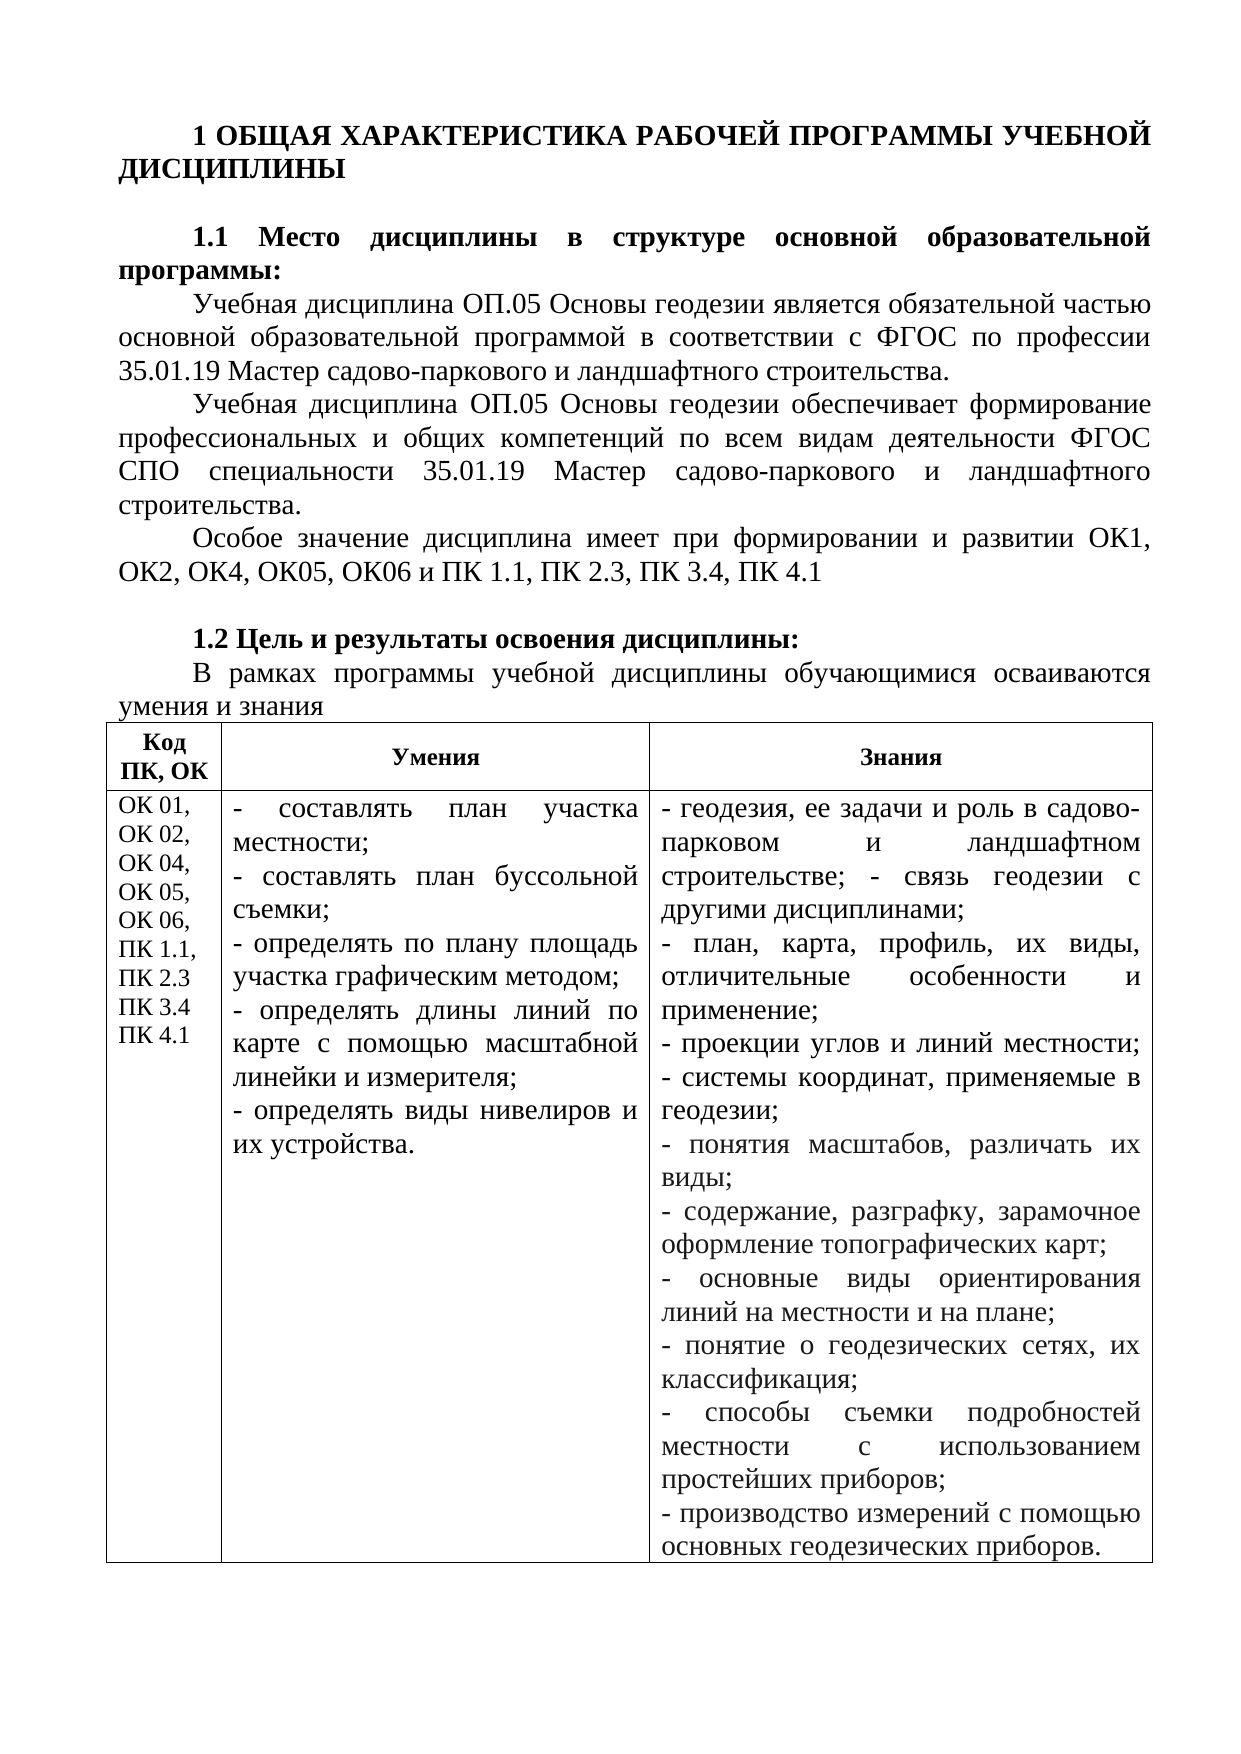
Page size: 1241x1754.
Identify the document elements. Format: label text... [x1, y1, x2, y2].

text Учебная дисциплина ОП.05 Основы геодезии обеспечивает формирование профессиональных и общих компетенций по всем видам деятельности ФГОС СПО специальности 35.01.19 Мастер садово-паркового и ландшафтного строительства. [118, 386, 1152, 521]
text Учебная дисциплина ОП.05 Основы геодезии является обязательной частью основной образовательной программой в соответствии с ФГОС по профессии 35.01.19 Мастер садово-паркового и ландшафтного строительства. [118, 286, 1152, 386]
list 1.1 Место дисциплины в структуре основной образовательной программы: [118, 219, 1152, 286]
text 1 ОБЩАЯ ХАРАКТЕРИСТИКА РАБОЧЕЙ ПРОГРАММЫ УЧЕБНОЙ ДИСЦИПЛИНЫ [118, 118, 1152, 185]
text Особое значение дисциплина имеет при формировании и развитии ОК1, ОК2, ОК4, ОК05, ОК06 и ПК 1.1, ПК 2.3, ПК 3.4, ПК 4.1 [118, 521, 1152, 588]
text В рамках программы учебной дисциплины обучающимися осваиваются умения и знания [118, 655, 1152, 722]
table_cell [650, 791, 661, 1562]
table_header Код ПК, ОК [107, 723, 221, 789]
table_header Умения [222, 723, 649, 789]
table_cell - составлять план участка местности; - составлять план буссольной съемки; - определять по плану площадь участка графическим методом; - определять длины линий по карте с помощью масштабной линейки и измерителя; - определять виды нивелиров и их устройства. [222, 791, 649, 1562]
table_cell ОК 01, ОК 02, ОК 04, ОК 05, ОК 06, ПК 1.1, ПК 2.3 ПК 3.4 ПК 4.1 [107, 791, 221, 1562]
text 1.2 Цель и результаты освоения дисциплины: [118, 621, 1152, 655]
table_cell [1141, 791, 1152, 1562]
table_header Знания [650, 723, 1152, 789]
